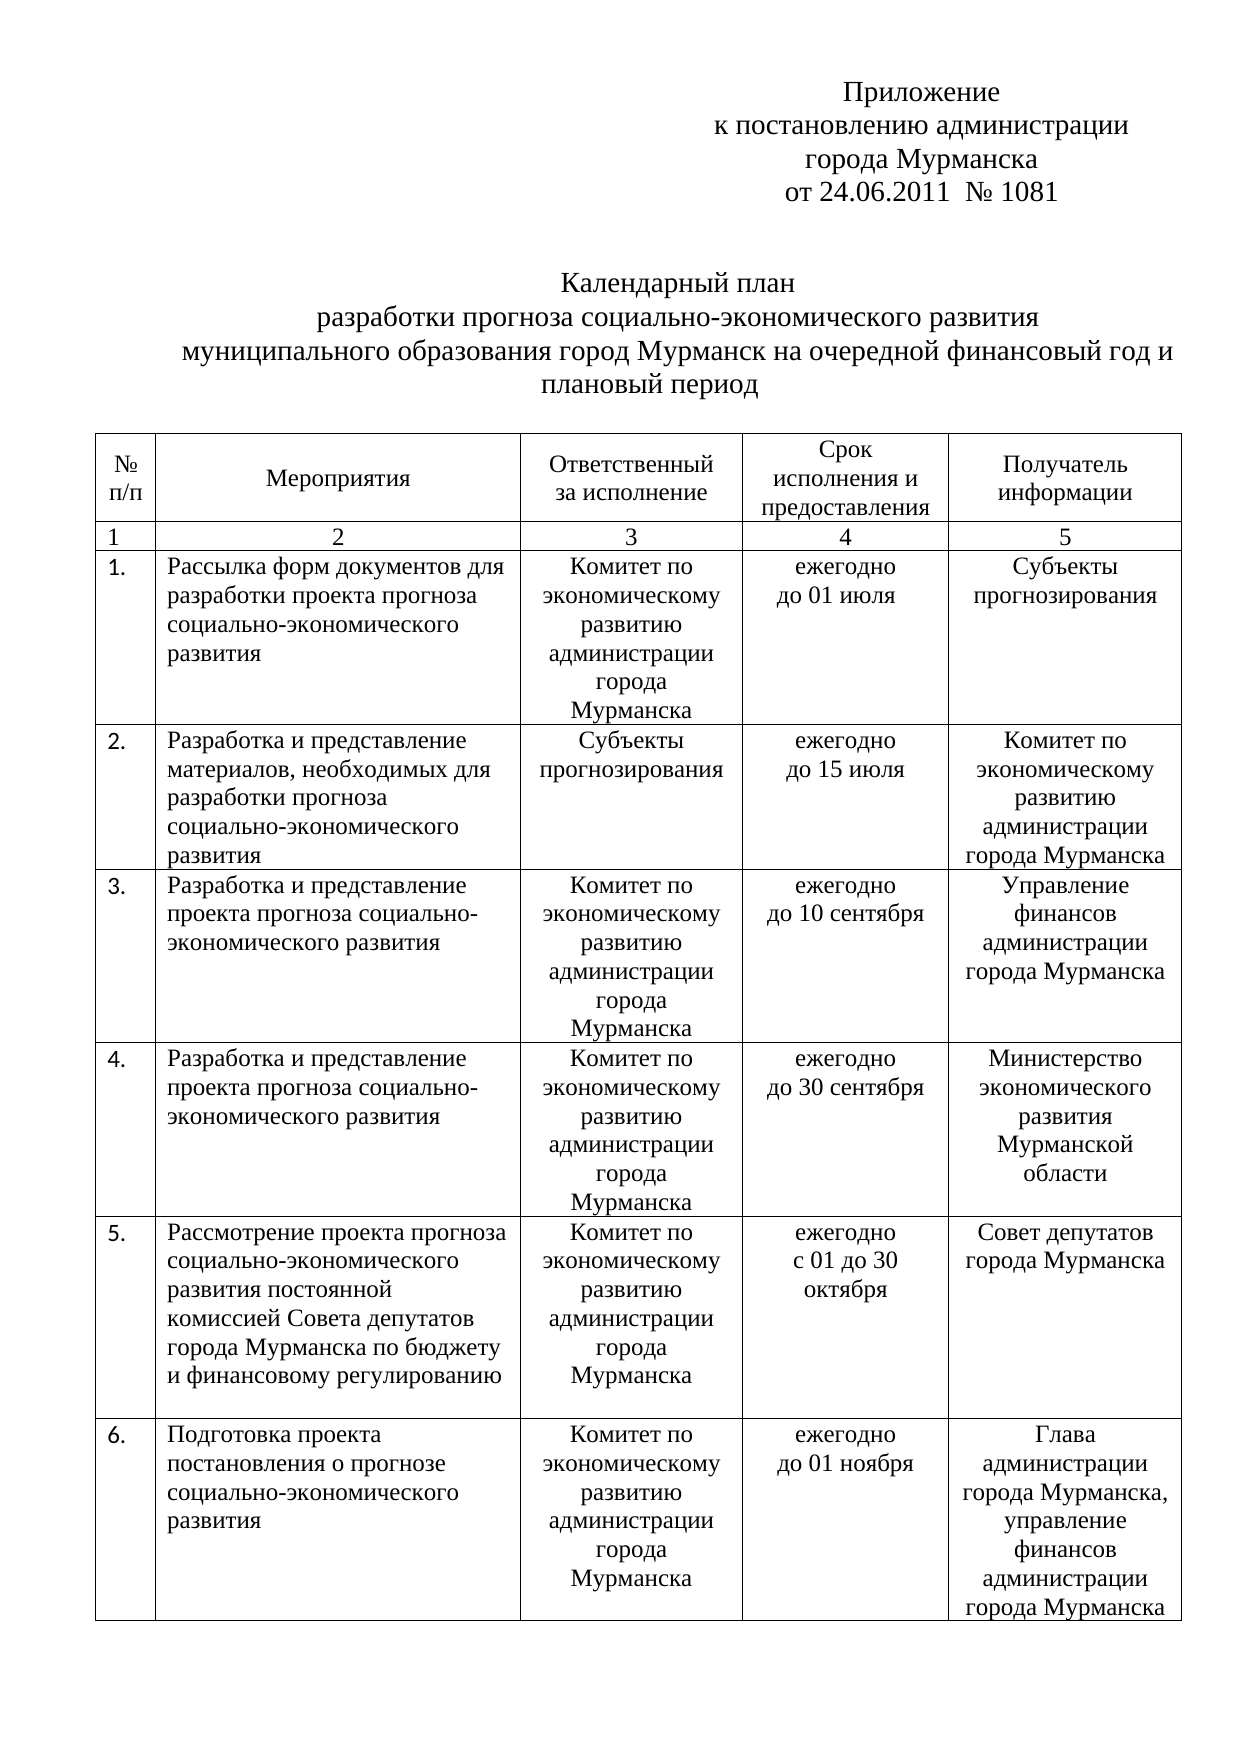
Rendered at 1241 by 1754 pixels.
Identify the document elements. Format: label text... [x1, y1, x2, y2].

table_header № п/п [96, 434, 155, 521]
table_cell Рассмотрение проекта прогноза социально-экономического развития постоянной комиссией Совета депутатов города Мурманска по бюджету и финансовому регулированию [156, 1217, 520, 1418]
table_cell Комитет по экономическому развитию администрации города Мурманска [521, 1419, 742, 1620]
text к постановлению администрации [662, 107, 1181, 141]
table_cell Глава администрации города Мурманска, управление финансов администрации города Мурманска [949, 1419, 1181, 1620]
table_cell Субъекты прогнозирования [521, 725, 742, 869]
text муниципального образования город Мурманск на очередной финансовый год и плановый период [118, 333, 1181, 400]
table_cell Разработка и представление материалов, необходимых для разработки прогноза социально-экономического развития [156, 725, 520, 869]
table_cell Комитет по экономическому развитию администрации города Мурманска [521, 870, 742, 1042]
table_cell [96, 870, 155, 1042]
table_cell Рассылка форм документов для разработки проекта прогноза социально-экономического развития [156, 551, 520, 724]
table_cell Разработка и представление проекта прогноза социально-экономического развития [156, 870, 520, 1042]
table_cell 1 [96, 522, 155, 550]
table_cell [96, 1419, 155, 1620]
table_cell [96, 725, 155, 869]
table_cell Комитет по экономическому развитию администрации города Мурманска [949, 725, 1181, 869]
table_cell ежегодно до 30 сентября [743, 1043, 948, 1216]
table_cell [96, 551, 155, 724]
table_cell ежегодно до 01 ноября [743, 1419, 948, 1620]
table_cell 4 [743, 522, 948, 550]
table_cell Комитет по экономическому развитию администрации города Мурманска [521, 1217, 742, 1418]
table_cell 3 [521, 522, 742, 550]
table_header Получатель информации [949, 434, 1181, 521]
table_cell ежегодно с 01 до 30 октября [743, 1217, 948, 1418]
table_cell ежегодно до 15 июля [743, 725, 948, 869]
table_cell Подготовка проекта постановления о прогнозе социально-экономического развития [156, 1419, 520, 1620]
text города Мурманска [662, 141, 1181, 174]
table_cell Комитет по экономическому развитию администрации города Мурманска [521, 1043, 742, 1216]
table_cell Министерство экономического развития Мурманской области [949, 1043, 1181, 1216]
table_cell Совет депутатов города Мурманска [949, 1217, 1181, 1418]
table_cell [96, 1217, 155, 1418]
table_cell Управление финансов администрации города Мурманска [949, 870, 1181, 1042]
table_cell ежегодно до 10 сентября [743, 870, 948, 1042]
table_cell Комитет по экономическому развитию администрации города Мурманска [521, 551, 742, 724]
table_cell Субъекты прогнозирования [949, 551, 1181, 724]
table_header Срок исполнения и предоставления [743, 434, 948, 521]
table_cell 5 [949, 522, 1181, 550]
table_cell ежегодно до 01 июля [743, 551, 948, 724]
table_cell [96, 1043, 155, 1216]
table_header Ответственный за исполнение [521, 434, 742, 521]
table_cell Разработка и представление проекта прогноза социально-экономического развития [156, 1043, 520, 1216]
text разработки прогноза социально-экономического развития [118, 299, 1181, 333]
text от 24.06.2011 № 1081 [662, 174, 1181, 208]
text Приложение [662, 74, 1181, 107]
table_header Мероприятия [156, 434, 520, 521]
text Календарный план [118, 266, 1181, 299]
table_cell 2 [156, 522, 520, 550]
